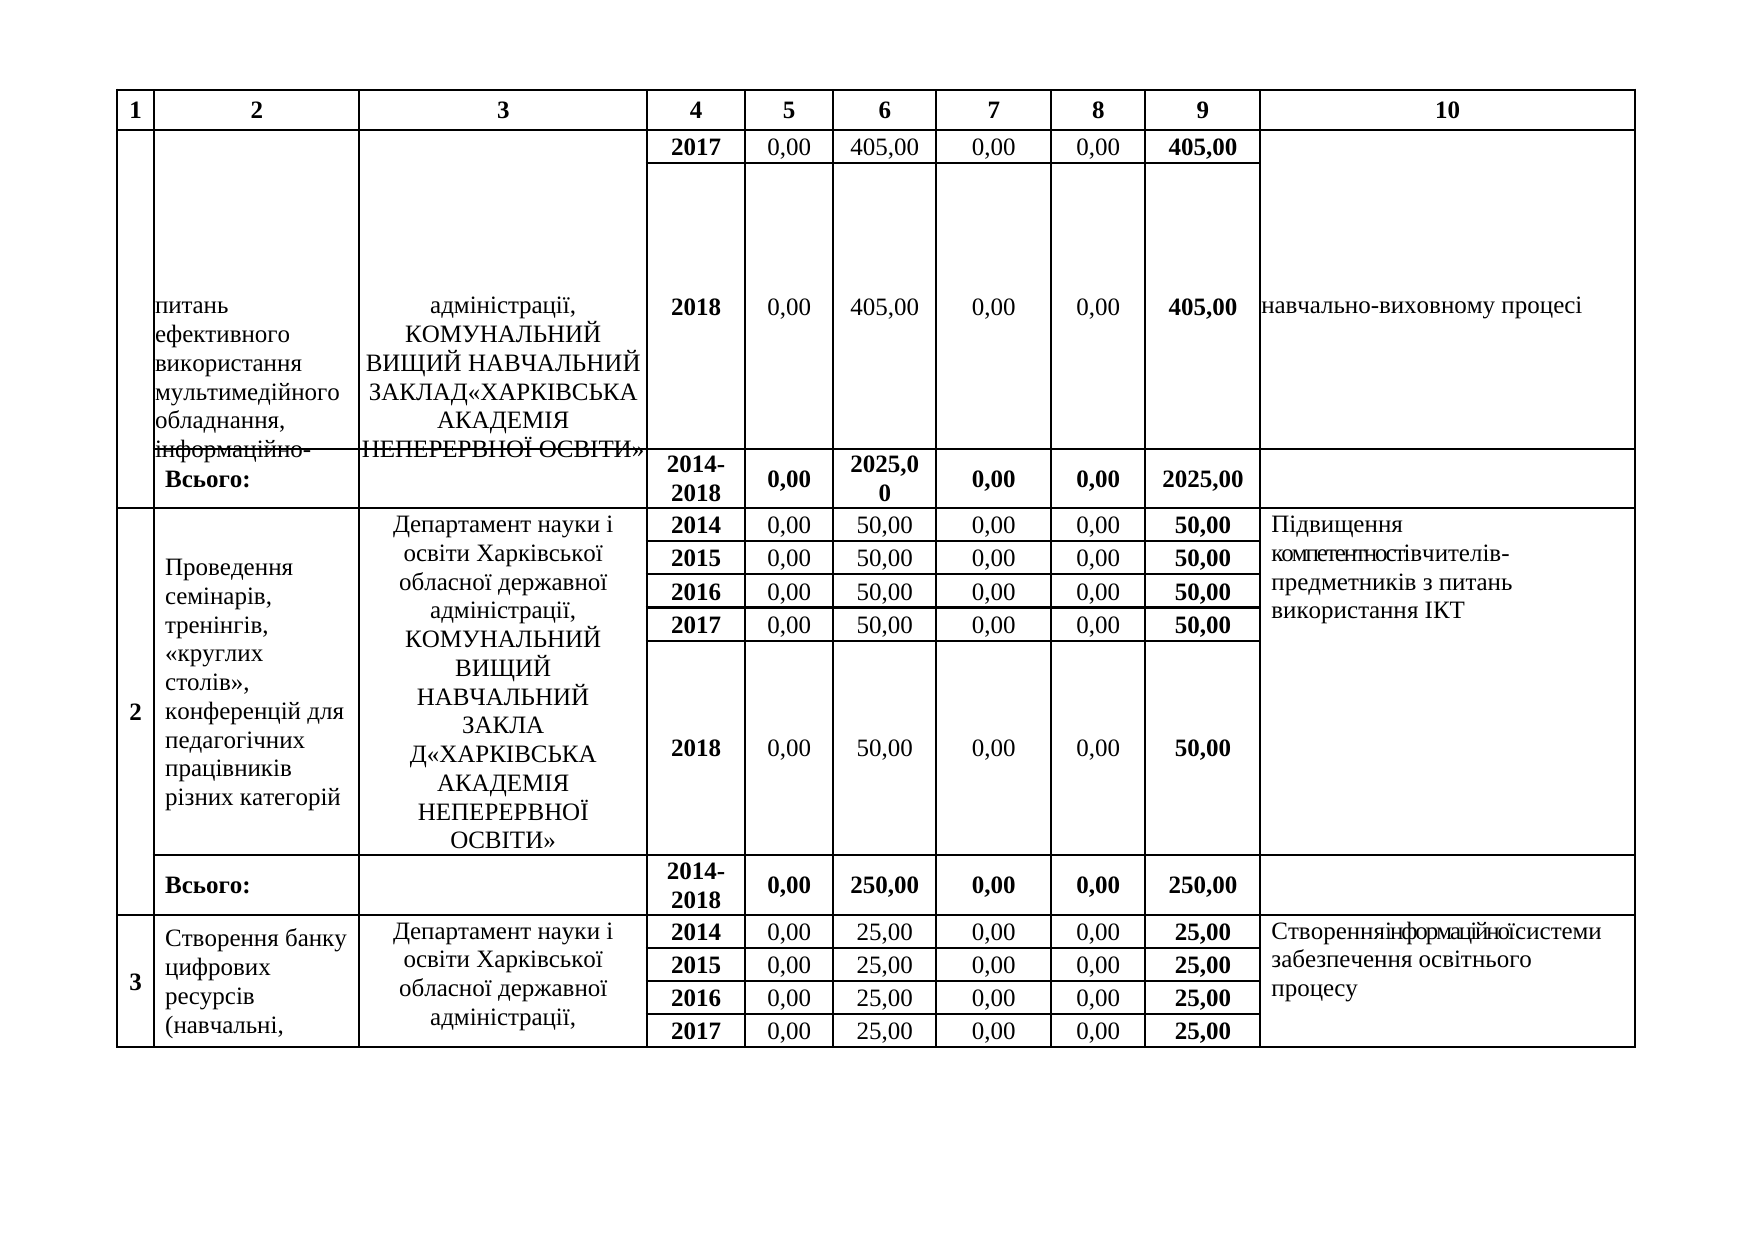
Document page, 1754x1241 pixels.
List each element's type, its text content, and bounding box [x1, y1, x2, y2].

table_cell 0,00 [1052, 509, 1144, 540]
table_cell 0,00 [937, 949, 1050, 980]
table_header 9 [1146, 91, 1259, 129]
table_cell [1261, 856, 1634, 914]
table_cell 2017 [648, 1015, 744, 1046]
table_cell 0,00 [1052, 164, 1144, 447]
table_cell 2014 [648, 509, 744, 540]
table_cell 405,00 [1146, 164, 1259, 447]
table_cell Створення банку цифрових ресурсів (навчальні, методичні, дидактичні розробки) для забезпечення викладання навчальних предметів [155, 916, 358, 1046]
table_cell 0,00 [937, 450, 1050, 507]
table_cell Департамент науки і освіти Харківської обласної державної адміністрації, КОМУНАЛЬНИЙ ВИЩИЙ НАВЧАЛЬНИЙ ЗАКЛАД«ХАРКІВСЬКА АКАДЕМІЯ НЕПЕРЕРВНОЇ ОСВІТИ» [360, 509, 646, 854]
table_cell 0,00 [937, 609, 1050, 639]
table_cell 2025,00 [834, 450, 935, 507]
table_cell 2016 [648, 575, 744, 606]
table_cell 0,00 [746, 131, 832, 162]
table_cell 405,00 [834, 164, 935, 447]
table_cell 0,00 [937, 642, 1050, 854]
table_cell 0,00 [937, 164, 1050, 447]
table_cell 2017 [648, 131, 744, 162]
table_cell 50,00 [834, 509, 935, 540]
table_header 2 [155, 91, 358, 129]
table_cell 250,00 [1146, 856, 1259, 914]
table_cell 25,00 [834, 916, 935, 947]
table_cell Всього: [155, 856, 358, 914]
table_cell [1261, 450, 1634, 507]
table_cell 2015 [648, 542, 744, 573]
table_cell 0,00 [746, 450, 832, 507]
table_cell 0,00 [746, 542, 832, 573]
table_header 7 [937, 91, 1050, 129]
table_cell 2014-2018 [648, 450, 744, 507]
table_cell 0,00 [1052, 542, 1144, 573]
table_cell 50,00 [1146, 609, 1259, 639]
table_cell 0,00 [1052, 1015, 1144, 1046]
table_cell 0,00 [746, 1015, 832, 1046]
table_cell 0,00 [937, 575, 1050, 606]
table_cell 2018 [648, 642, 744, 854]
table_cell 25,00 [834, 949, 935, 980]
table_cell 405,00 [834, 131, 935, 162]
table_cell 25,00 [834, 1015, 935, 1046]
table_header 8 [1052, 91, 1144, 129]
table_cell 2018 [648, 164, 744, 447]
table_cell 0,00 [746, 916, 832, 947]
table_header 5 [746, 91, 832, 129]
table_cell 0,00 [937, 982, 1050, 1013]
table_cell 0,00 [746, 949, 832, 980]
table_cell 2017 [648, 609, 744, 639]
table_cell 0,00 [1052, 982, 1144, 1013]
table_cell 50,00 [1146, 509, 1259, 540]
table_cell 2016 [648, 982, 744, 1013]
table_cell 50,00 [1146, 642, 1259, 854]
table_cell 25,00 [1146, 949, 1259, 980]
table_cell 50,00 [1146, 542, 1259, 573]
table_cell Проведення семінарів, тренінгів, «круглих столів», конференцій для педагогічних працівників різних категорій [155, 509, 358, 854]
table_cell Підвищення компетентностівчителів-предметників з питань використання ІКТ [1261, 509, 1634, 854]
table_cell [360, 856, 646, 914]
table_cell 0,00 [746, 609, 832, 639]
table_cell 50,00 [834, 575, 935, 606]
table_header 10 [1261, 91, 1634, 129]
table_cell 0,00 [937, 509, 1050, 540]
table_cell 0,00 [937, 131, 1050, 162]
table_cell 50,00 [834, 642, 935, 854]
table_cell 2 [118, 509, 153, 914]
table_cell 0,00 [1052, 450, 1144, 507]
table_cell 0,00 [746, 982, 832, 1013]
table_cell Всього: [155, 450, 358, 507]
table_cell 2014-2018 [648, 856, 744, 914]
table_cell 25,00 [834, 982, 935, 1013]
table_cell 0,00 [1052, 642, 1144, 854]
table_cell 0,00 [746, 575, 832, 606]
table_cell 50,00 [834, 609, 935, 639]
table_cell 0,00 [937, 916, 1050, 947]
table_cell 0,00 [937, 1015, 1050, 1046]
table_cell 0,00 [937, 856, 1050, 914]
table_header 1 [118, 91, 153, 129]
table_cell 0,00 [1052, 916, 1144, 947]
table_cell 0,00 [746, 509, 832, 540]
table_cell 0,00 [746, 856, 832, 914]
table_cell 250,00 [834, 856, 935, 914]
table_cell Департамент науки і освіти Харківської обласної державної адміністрації, КОМУНАЛЬНИЙ ВИЩИЙ НАВЧАЛЬНИЙ ЗАКЛАД«ХАРКІВСЬКА АКАДЕМІЯ НЕПЕРЕРВНОЇ ОСВІТИ» [360, 916, 646, 1046]
table_cell 0,00 [746, 642, 832, 854]
table_cell Створенняінформаційноїсистеми забезпечення освітнього процесу [1261, 916, 1634, 1046]
table_cell 0,00 [937, 542, 1050, 573]
table_cell 405,00 [1146, 131, 1259, 162]
table_header 3 [360, 91, 646, 129]
table_cell 50,00 [1146, 575, 1259, 606]
table_cell 0,00 [1052, 609, 1144, 639]
table_header 6 [834, 91, 935, 129]
table_cell 0,00 [746, 164, 832, 447]
table_cell 0,00 [1052, 575, 1144, 606]
table_cell 0,00 [1052, 131, 1144, 162]
table_cell 25,00 [1146, 982, 1259, 1013]
table_cell 50,00 [834, 542, 935, 573]
table_cell 3 [118, 916, 153, 1046]
table_cell [360, 450, 646, 507]
table_cell 25,00 [1146, 1015, 1259, 1046]
table_cell 2015 [648, 949, 744, 980]
table_cell 0,00 [1052, 949, 1144, 980]
table_cell 0,00 [1052, 856, 1144, 914]
table_cell 2025,00 [1146, 450, 1259, 507]
table_cell 2014 [648, 916, 744, 947]
table_header 4 [648, 91, 744, 129]
table_cell 25,00 [1146, 916, 1259, 947]
